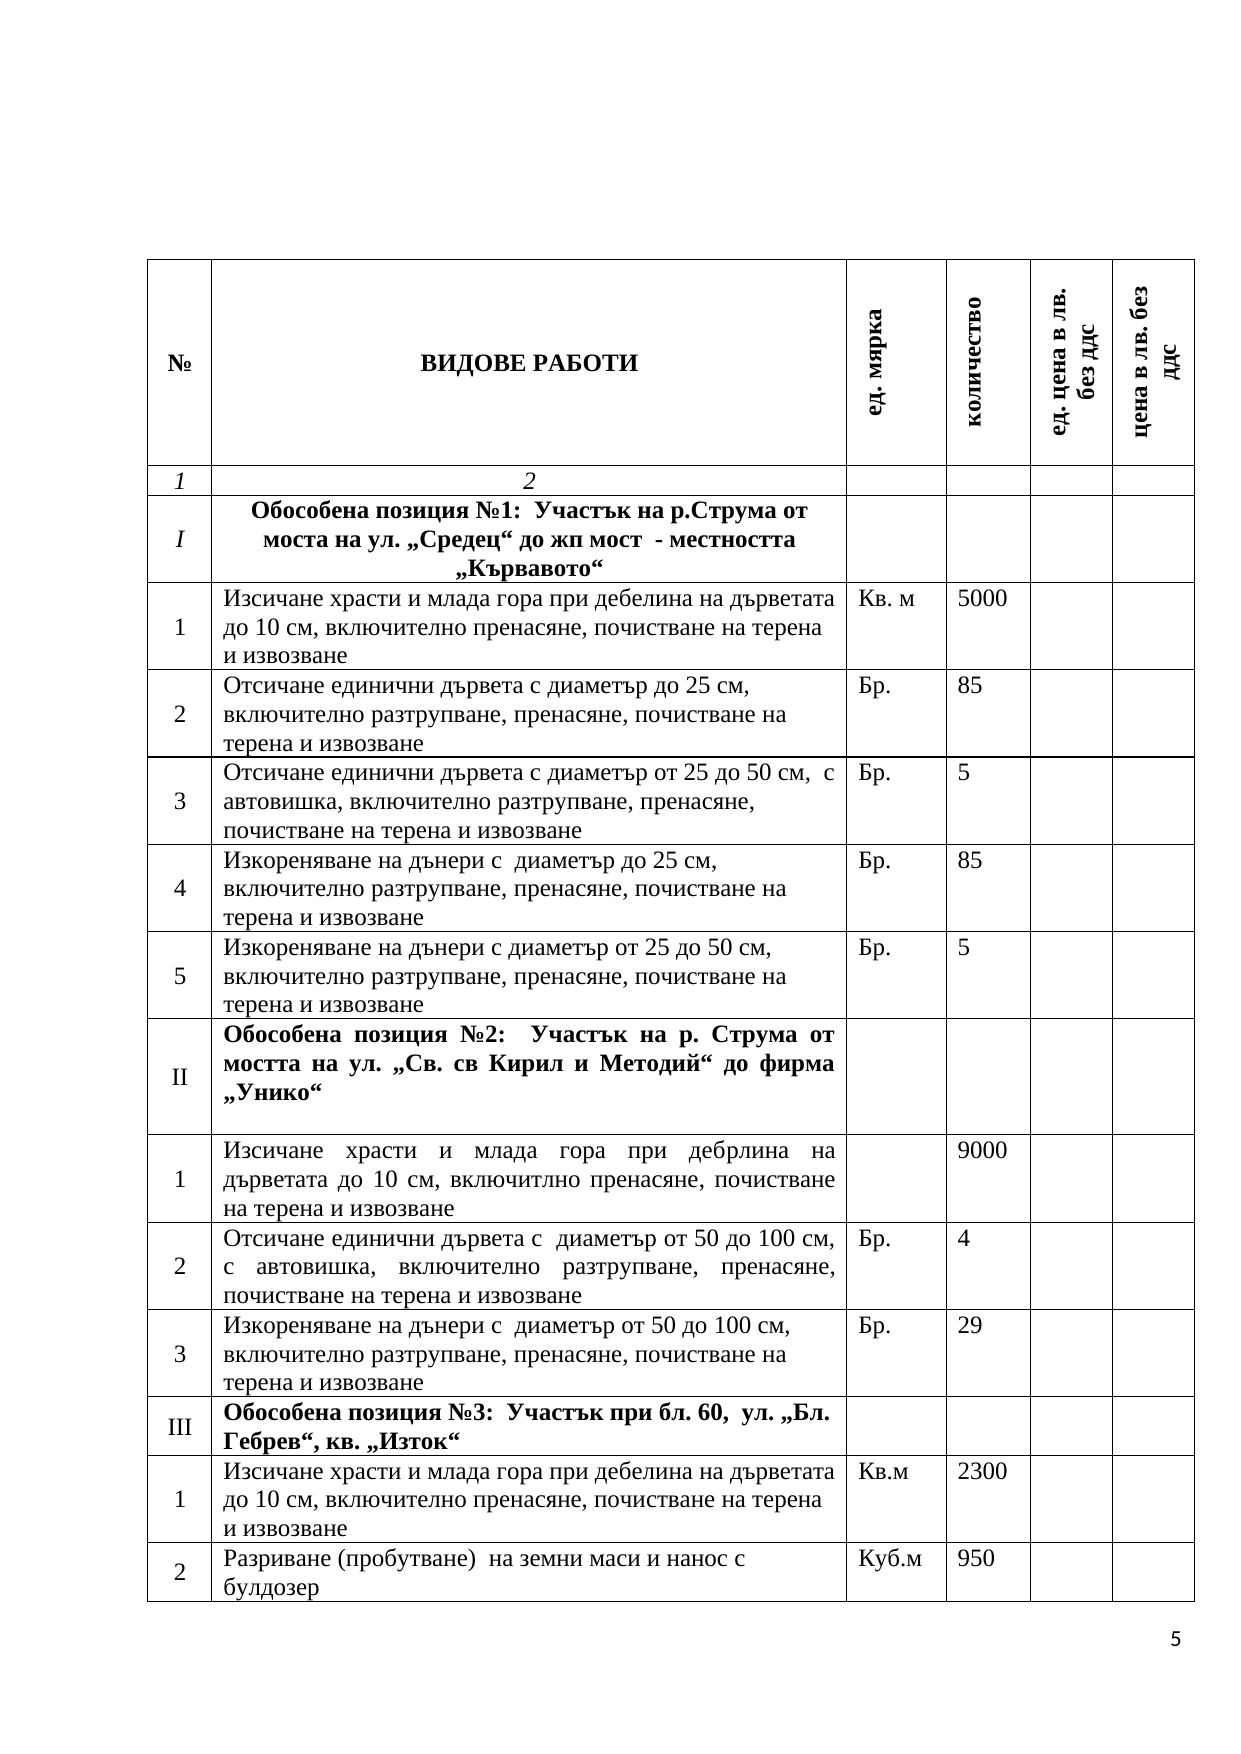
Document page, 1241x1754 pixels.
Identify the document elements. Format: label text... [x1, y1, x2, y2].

table_cell [847, 466, 946, 494]
table_cell I [148, 496, 211, 582]
table_cell Изсичане храсти и млада гора при дебелина на дърветата до 10 см, включително пренасяне, почистване на терена и извозване [212, 1456, 846, 1542]
table_cell Бр. [847, 1223, 946, 1309]
table_cell [1031, 583, 1112, 669]
table_header количество [947, 260, 1030, 465]
table_cell [1113, 1019, 1194, 1134]
table_cell 1 [148, 583, 211, 669]
table_cell [1113, 466, 1194, 494]
table_cell 2 [148, 1223, 211, 1309]
table_cell [947, 466, 1030, 494]
table_cell Кв. м [847, 583, 946, 669]
table_cell Разриване (пробутване) на земни маси и нанос с булдозер [212, 1543, 846, 1601]
table_cell [1031, 466, 1112, 494]
table_cell Изкореняване на дънери с диаметър от 50 до 100 см, включително разтрупване, пренасяне, почистване на терена и извозване [212, 1310, 846, 1396]
table_header № [148, 260, 211, 465]
table_cell [947, 496, 1030, 582]
table_cell [1031, 1135, 1112, 1222]
table_cell 2 [212, 466, 846, 494]
table_header ВИДОВЕ РАБОТИ [212, 260, 846, 465]
table_cell [1031, 1310, 1112, 1396]
table_cell II [148, 1019, 211, 1134]
table_cell 3 [148, 1310, 211, 1396]
table_cell [1031, 670, 1112, 756]
table_cell [1113, 496, 1194, 582]
table_cell [1031, 1223, 1112, 1309]
table_cell [1113, 758, 1194, 844]
table_cell 5 [947, 932, 1030, 1018]
table_cell Изкореняване на дънери с диаметър от 25 до 50 см, включително разтрупване, пренасяне, почистване на терена и извозване [212, 932, 846, 1018]
table_cell 5 [947, 758, 1030, 844]
table_cell 2300 [947, 1456, 1030, 1542]
table_cell Обособена позиция №3: Участък при бл. 60, ул. „Бл. Гебрев“, кв. „Изток“ [212, 1397, 846, 1455]
table_cell [847, 1019, 946, 1134]
table_cell 1 [148, 1135, 211, 1222]
table_cell Отсичане единични дървета с диаметър до 25 см, включително разтрупване, пренасяне, почистване на терена и извозване [212, 670, 846, 756]
table_cell [1113, 1456, 1194, 1542]
table_cell [1113, 932, 1194, 1018]
table_cell Изсичане храсти и млада гора при дебрлина на дърветата до 10 см, включитлно пренасяне, почистване на терена и извозване [212, 1135, 846, 1222]
table_cell 85 [947, 670, 1030, 756]
table_cell [1031, 845, 1112, 931]
table_cell Отсичане единични дървета с диаметър от 50 до 100 см, с автовишка, включително разтрупване, пренасяне, почистване на терена и извозване [212, 1223, 846, 1309]
table_cell 29 [947, 1310, 1030, 1396]
table_cell Отсичане единични дървета с диаметър от 25 до 50 см, с автовишка, включително разтрупване, пренасяне, почистване на терена и извозване [212, 758, 846, 844]
table_cell [1031, 496, 1112, 582]
table_cell Бр. [847, 932, 946, 1018]
table_cell Бр. [847, 845, 946, 931]
table_cell 5000 [947, 583, 1030, 669]
table_cell 950 [947, 1543, 1030, 1601]
table_cell [1113, 1543, 1194, 1601]
table_cell Бр. [847, 1310, 946, 1396]
table_cell [1031, 1019, 1112, 1134]
table_header ед. цена в лв. без ддс [1031, 260, 1112, 465]
table_cell III [148, 1397, 211, 1455]
table_cell [1031, 1543, 1112, 1601]
table_cell 85 [947, 845, 1030, 931]
table_cell 2 [148, 1543, 211, 1601]
table_cell 5 [148, 932, 211, 1018]
table_cell [847, 1135, 946, 1222]
table_cell [947, 1397, 1030, 1455]
table_cell [1113, 670, 1194, 756]
table_cell 3 [148, 758, 211, 844]
table_cell [1031, 1397, 1112, 1455]
table_cell Обособена позиция №2: Участък на р. Струма от мостта на ул. „Св. св Кирил и Методий“ до фирма „Унико“ [212, 1019, 846, 1134]
table_cell [1113, 1310, 1194, 1396]
table_cell [1113, 1135, 1194, 1222]
table_cell [1113, 583, 1194, 669]
table_cell Изсичане храсти и млада гора при дебелина на дърветата до 10 см, включително пренасяне, почистване на терена и извозване [212, 583, 846, 669]
table_cell Изкореняване на дънери с диаметър до 25 см, включително разтрупване, пренасяне, почистване на терена и извозване [212, 845, 846, 931]
table_cell 4 [947, 1223, 1030, 1309]
table_header ед. мярка [847, 260, 946, 465]
table_cell [1113, 1397, 1194, 1455]
table_cell Обособена позиция №1: Участък на р.Струма от моста на ул. „Средец“ до жп мост - местността „Кървавото“ [212, 496, 846, 582]
table_cell 1 [148, 466, 211, 494]
table_cell [947, 1019, 1030, 1134]
table_cell Бр. [847, 670, 946, 756]
table_cell [847, 1397, 946, 1455]
table_cell 2 [148, 670, 211, 756]
table_cell [1031, 758, 1112, 844]
table_cell Куб.м [847, 1543, 946, 1601]
table_cell [1031, 1456, 1112, 1542]
table_cell Кв.м [847, 1456, 946, 1542]
table_cell [1031, 932, 1112, 1018]
table_cell 4 [148, 845, 211, 931]
table_cell [847, 496, 946, 582]
table_cell [1113, 1223, 1194, 1309]
table_cell Бр. [847, 758, 946, 844]
table_cell 1 [148, 1456, 211, 1542]
table_cell 9000 [947, 1135, 1030, 1222]
table_header цена в лв. без ддс [1113, 260, 1194, 465]
table_cell [1113, 845, 1194, 931]
